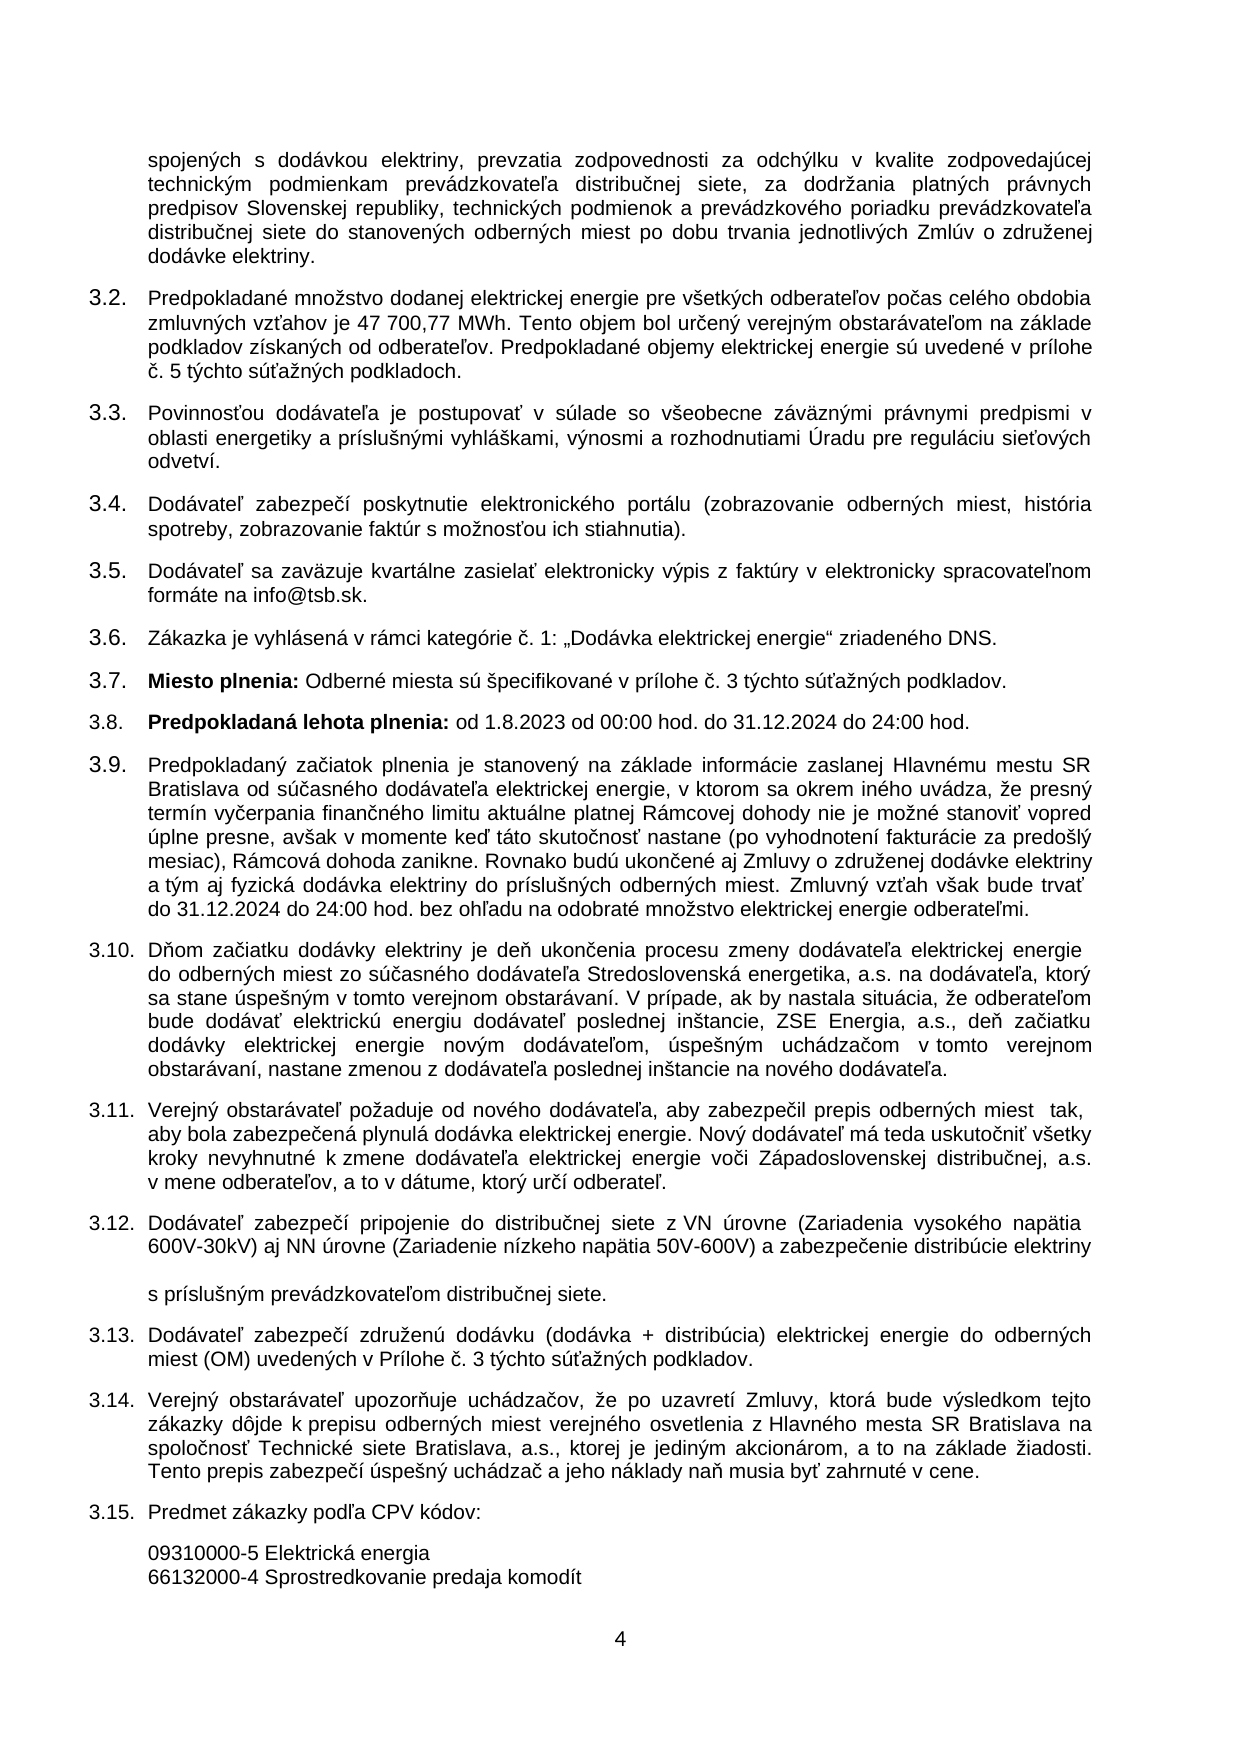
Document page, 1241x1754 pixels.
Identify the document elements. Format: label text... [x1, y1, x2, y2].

list Dodávateľ sa zaväzuje kvartálne zasielať elektronicky výpis z faktúry v elektronicky spracovateľnom formáte na info@tsb.sk. [89, 557, 1092, 607]
list Miesto plnenia: Odberné miesta sú špecifikované v prílohe č. 3 týchto súťažných podkladov. [89, 667, 1092, 693]
list Predpokladané množstvo dodanej elektrickej energie pre všetkých odberateľov počas celého obdobia zmluvných vzťahov je 47 700,77 MWh. Tento objem bol určený verejným obstarávateľom na základe podkladov získaných od odberateľov. Predpokladané objemy elektrickej energie sú uvedené v prílohe č. 5 týchto súťažných podkladoch. [89, 284, 1092, 382]
list Predmet zákazky podľa CPV kódov: [89, 1500, 1092, 1524]
list Dňom začiatku dodávky elektriny je deň ukončenia procesu zmeny dodávateľa elektrickej energie do odberných miest zo súčasného dodávateľa Stredoslovenská energetika, a.s. na dodávateľa, ktorý sa stane úspešným v tomto verejnom obstarávaní. V prípade, ak by nastala situácia, že odberateľom bude dodávať elektrickú energiu dodávateľ poslednej inštancie, ZSE Energia, a.s., deň začiatku dodávky elektrickej energie novým dodávateľom, úspešným uchádzačom v tomto verejnom obstarávaní, nastane zmenou z dodávateľa poslednej inštancie na nového dodávateľa. [89, 937, 1092, 1081]
list Verejný obstarávateľ požaduje od nového dodávateľa, aby zabezpečil prepis odberných miest tak, aby bola zabezpečená plynulá dodávka elektrickej energie. Nový dodávateľ má teda uskutočniť všetky kroky nevyhnutné k zmene dodávateľa elektrickej energie voči Západoslovenskej distribučnej, a.s. v mene odberateľov, a to v dátume, ktorý určí odberateľ. [89, 1098, 1092, 1194]
list Povinnosťou dodávateľa je postupovať v súlade so všeobecne záväznými právnymi predpismi v oblasti energetiky a príslušnými vyhláškami, výnosmi a rozhodnutiami Úradu pre reguláciu sieťových odvetví. [89, 399, 1092, 473]
text 66132000-4 Sprostredkovanie predaja komodít [148, 1564, 1092, 1588]
list Zákazka je vyhlásená v rámci kategórie č. 1: „Dodávka elektrickej energie“ zriadeného DNS. [89, 624, 1092, 650]
list Dodávateľ zabezpečí pripojenie do distribučnej siete z VN úrovne (Zariadenia vysokého napätia 600V-30kV) aj NN úrovne (Zariadenie nízkeho napätia 50V-600V) a zabezpečenie distribúcie elektriny s príslušným prevádzkovateľom distribučnej siete. [89, 1210, 1092, 1306]
list Predpokladaný začiatok plnenia je stanovený na základe informácie zaslanej Hlavnému mestu SR Bratislava od súčasného dodávateľa elektrickej energie, v ktorom sa okrem iného uvádza, že presný termín vyčerpania finančného limitu aktuálne platnej Rámcovej dohody nie je možné stanoviť vopred úplne presne, avšak v momente keď táto skutočnosť nastane (po vyhodnotení fakturácie za predošlý mesiac), Rámcová dohoda zanikne. Rovnako budú ukončené aj Zmluvy o združenej dodávke elektriny a tým aj fyzická dodávka elektriny do príslušných odberných miest. Zmluvný vzťah však bude trvať do 31.12.2024 do 24:00 hod. bez ohľadu na odobraté množstvo elektrickej energie odberateľmi. [89, 751, 1092, 921]
list Predpokladaná lehota plnenia: od 1.8.2023 od 00:00 hod. do 31.12.2024 do 24:00 hod. [89, 710, 1092, 734]
text 09310000-5 Elektrická energia [148, 1541, 1092, 1564]
list Verejný obstarávateľ upozorňuje uchádzačov, že po uzavretí Zmluvy, ktorá bude výsledkom tejto zákazky dôjde k prepisu odberných miest verejného osvetlenia z Hlavného mesta SR Bratislava na spoločnosť Technické siete Bratislava, a.s., ktorej je jediným akcionárom, a to na základe žiadosti. Tento prepis zabezpečí úspešný uchádzač a jeho náklady naň musia byť zahrnuté v cene. [89, 1387, 1092, 1483]
list Dodávateľ zabezpečí poskytnutie elektronického portálu (zobrazovanie odberných miest, história spotreby, zobrazovanie faktúr s možnosťou ich stiahnutia). [89, 490, 1092, 540]
list Dodávateľ zabezpečí združenú dodávku (dodávka + distribúcia) elektrickej energie do odberných miest (OM) uvedených v Prílohe č. 3 týchto súťažných podkladov. [89, 1323, 1092, 1371]
